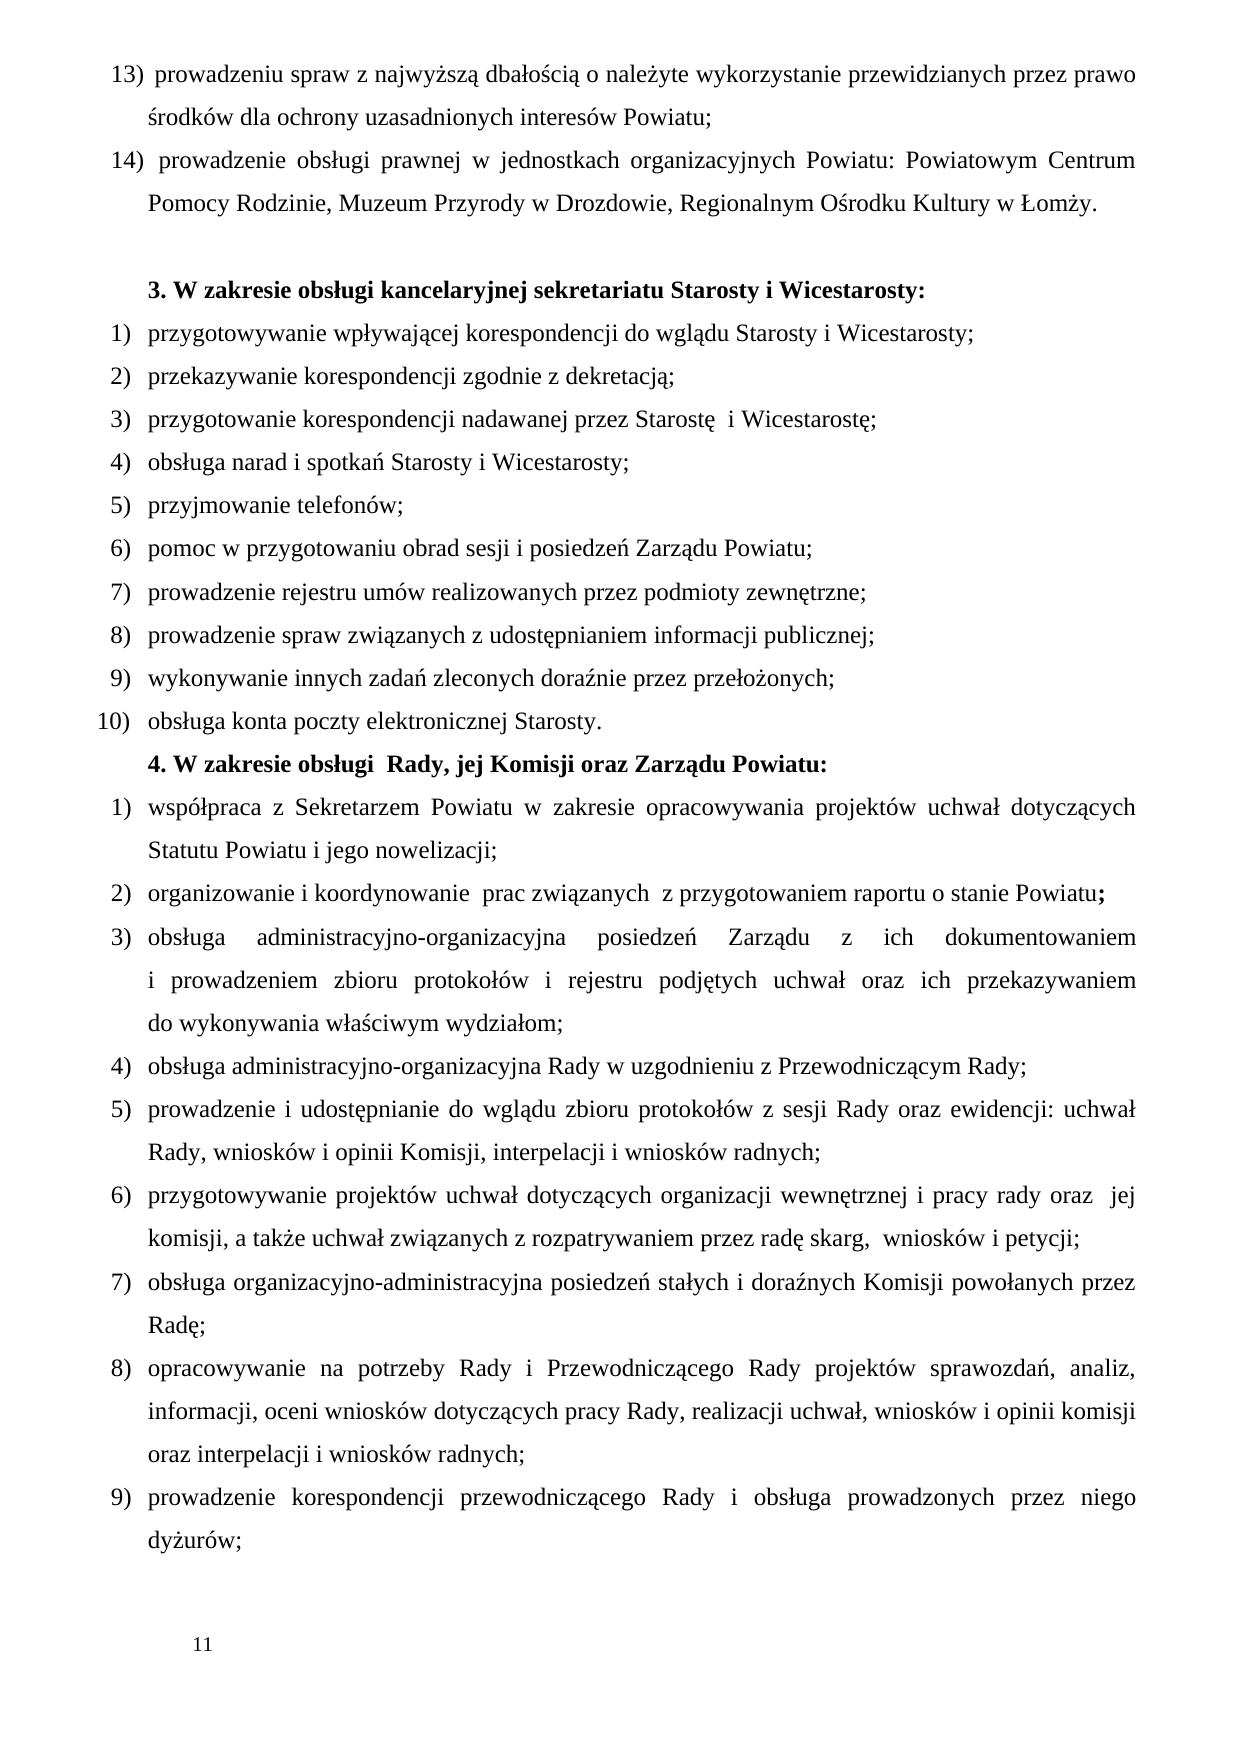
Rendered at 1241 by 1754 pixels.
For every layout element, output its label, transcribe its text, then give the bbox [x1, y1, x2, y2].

list prowadzeniu spraw z najwyższą dbałością o należyte wykorzystanie przewidzianych przez prawo środków dla ochrony uzasadnionych interesów Powiatu; [111, 59, 1137, 131]
list obsługa administracyjno-organizacyjna Rady w uzgodnieniu z Przewodniczącym Rady; [111, 1051, 1137, 1080]
list współpraca z Sekretarzem Powiatu w zakresie opracowywania projektów uchwał dotyczących Statutu Powiatu i jego nowelizacji; [111, 792, 1137, 864]
list przygotowywanie wpływającej korespondencji do wglądu Starosty i Wicestarosty; [110, 318, 1137, 347]
list prowadzenie korespondencji przewodniczącego Rady i obsługa prowadzonych przez niego dyżurów; [111, 1482, 1137, 1554]
text 4. W zakresie obsługi Rady, jej Komisji oraz Zarządu Powiatu: [148, 749, 1137, 778]
text 3. W zakresie obsługi kancelaryjnej sekretariatu Starosty i Wicestarosty: [148, 275, 1137, 303]
list obsługa narad i spotkań Starosty i Wicestarosty; [110, 447, 1137, 476]
list organizowanie i koordynowanie prac związanych z przygotowaniem raportu o stanie Powiatu; [111, 878, 1137, 907]
list przyjmowanie telefonów; [110, 490, 1137, 519]
list przygotowanie korespondencji nadawanej przez Starostę i Wicestarostę; [110, 404, 1137, 433]
list obsługa konta poczty elektronicznej Starosty. [97, 706, 1137, 735]
list obsługa organizacyjno-administracyjna posiedzeń stałych i doraźnych Komisji powołanych przez Radę; [111, 1267, 1137, 1338]
list opracowywanie na potrzeby Rady i Przewodniczącego Rady projektów sprawozdań, analiz, informacji, oceni wniosków dotyczących pracy Rady, realizacji uchwał, wniosków i opinii komisji oraz interpelacji i wniosków radnych; [111, 1353, 1137, 1468]
list prowadzenie spraw związanych z udostępnianiem informacji publicznej; [110, 620, 1137, 648]
list wykonywanie innych zadań zleconych doraźnie przez przełożonych; [110, 663, 1137, 692]
list przygotowywanie projektów uchwał dotyczących organizacji wewnętrznej i pracy rady oraz jej komisji, a także uchwał związanych z rozpatrywaniem przez radę skarg, wniosków i petycji; [111, 1180, 1137, 1252]
list prowadzenie rejestru umów realizowanych przez podmioty zewnętrzne; [110, 577, 1137, 605]
list prowadzenie obsługi prawnej w jednostkach organizacyjnych Powiatu: Powiatowym Centrum Pomocy Rodzinie, Muzeum Przyrody w Drozdowie, Regionalnym Ośrodku Kultury w Łomży. [111, 145, 1137, 217]
list obsługa administracyjno-organizacyjna posiedzeń Zarządu z ich dokumentowaniem i prowadzeniem zbioru protokołów i rejestru podjętych uchwał oraz ich przekazywaniem do wykonywania właściwym wydziałom; [111, 922, 1137, 1037]
list przekazywanie korespondencji zgodnie z dekretacją; [110, 361, 1137, 390]
list prowadzenie i udostępnianie do wglądu zbioru protokołów z sesji Rady oraz ewidencji: uchwał Rady, wniosków i opinii Komisji, interpelacji i wniosków radnych; [111, 1094, 1137, 1166]
list pomoc w przygotowaniu obrad sesji i posiedzeń Zarządu Powiatu; [110, 533, 1137, 562]
